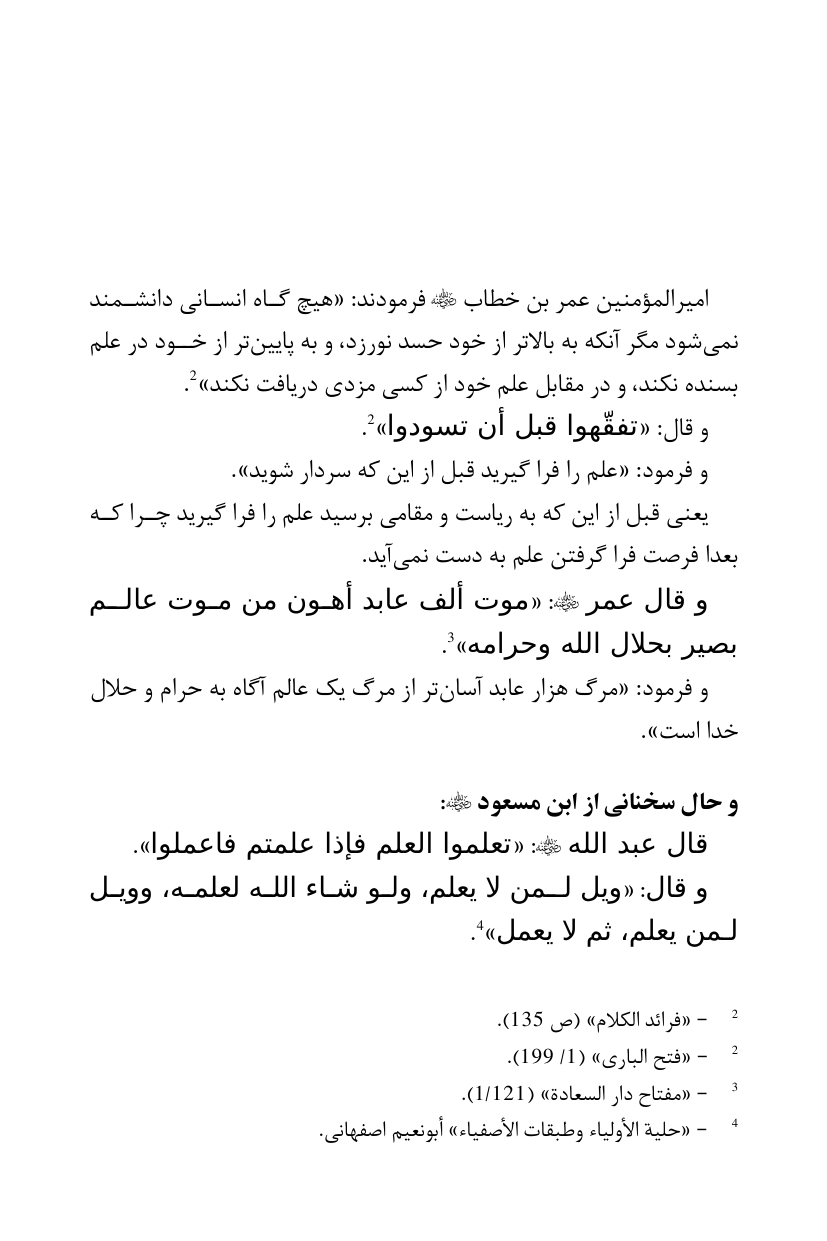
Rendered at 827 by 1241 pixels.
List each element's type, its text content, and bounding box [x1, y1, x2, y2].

text یعنی قبل از این که به ریاست و مقامی برسید علم را فرا گیرید چرا که بعدا فرصت فرا گرفتن علم به دست نمی‌آید. [89, 495, 738, 580]
text و فرمود: «مرگ هزار عابد آسان‌تر از مرگ یک عالم آگاه به حرام و حلال خدا است». [89, 671, 738, 756]
text امیرالمؤمنین عمر بن خطاب س فرمودند: «هیچ گاه انسانی دانشمند نمی‌شود مگر آنکه به بالاتر از خود حسد نورزد، و به پایین‌تر از خود در علم بسنده نکند، و در مقابل علم خود از کسی مزدی دریافت نکند». [89, 277, 738, 409]
text و قال: «ويل لـمن لا يعلم، ولو شاء الله لعلمه، وويل لـمن يعلم، ثم لا يعمل». [89, 871, 738, 958]
text قال عبد الله س: «تعلموا العلم فإذا علمتم فاعملوا». [89, 824, 738, 871]
text و حال سخنانی از ابن مسعود س: [89, 781, 738, 824]
text و قال عمر س: «موت ألف عابد أهون من موت عالـم بصير بحلال الله وحرامه». [89, 580, 738, 671]
text و فرمود: «علم را فرا گیرید قبل از این که سردار شوید».‏ [89, 453, 738, 495]
text و قال: «تفقّهوا قبل أن تسودوا». [89, 409, 738, 453]
